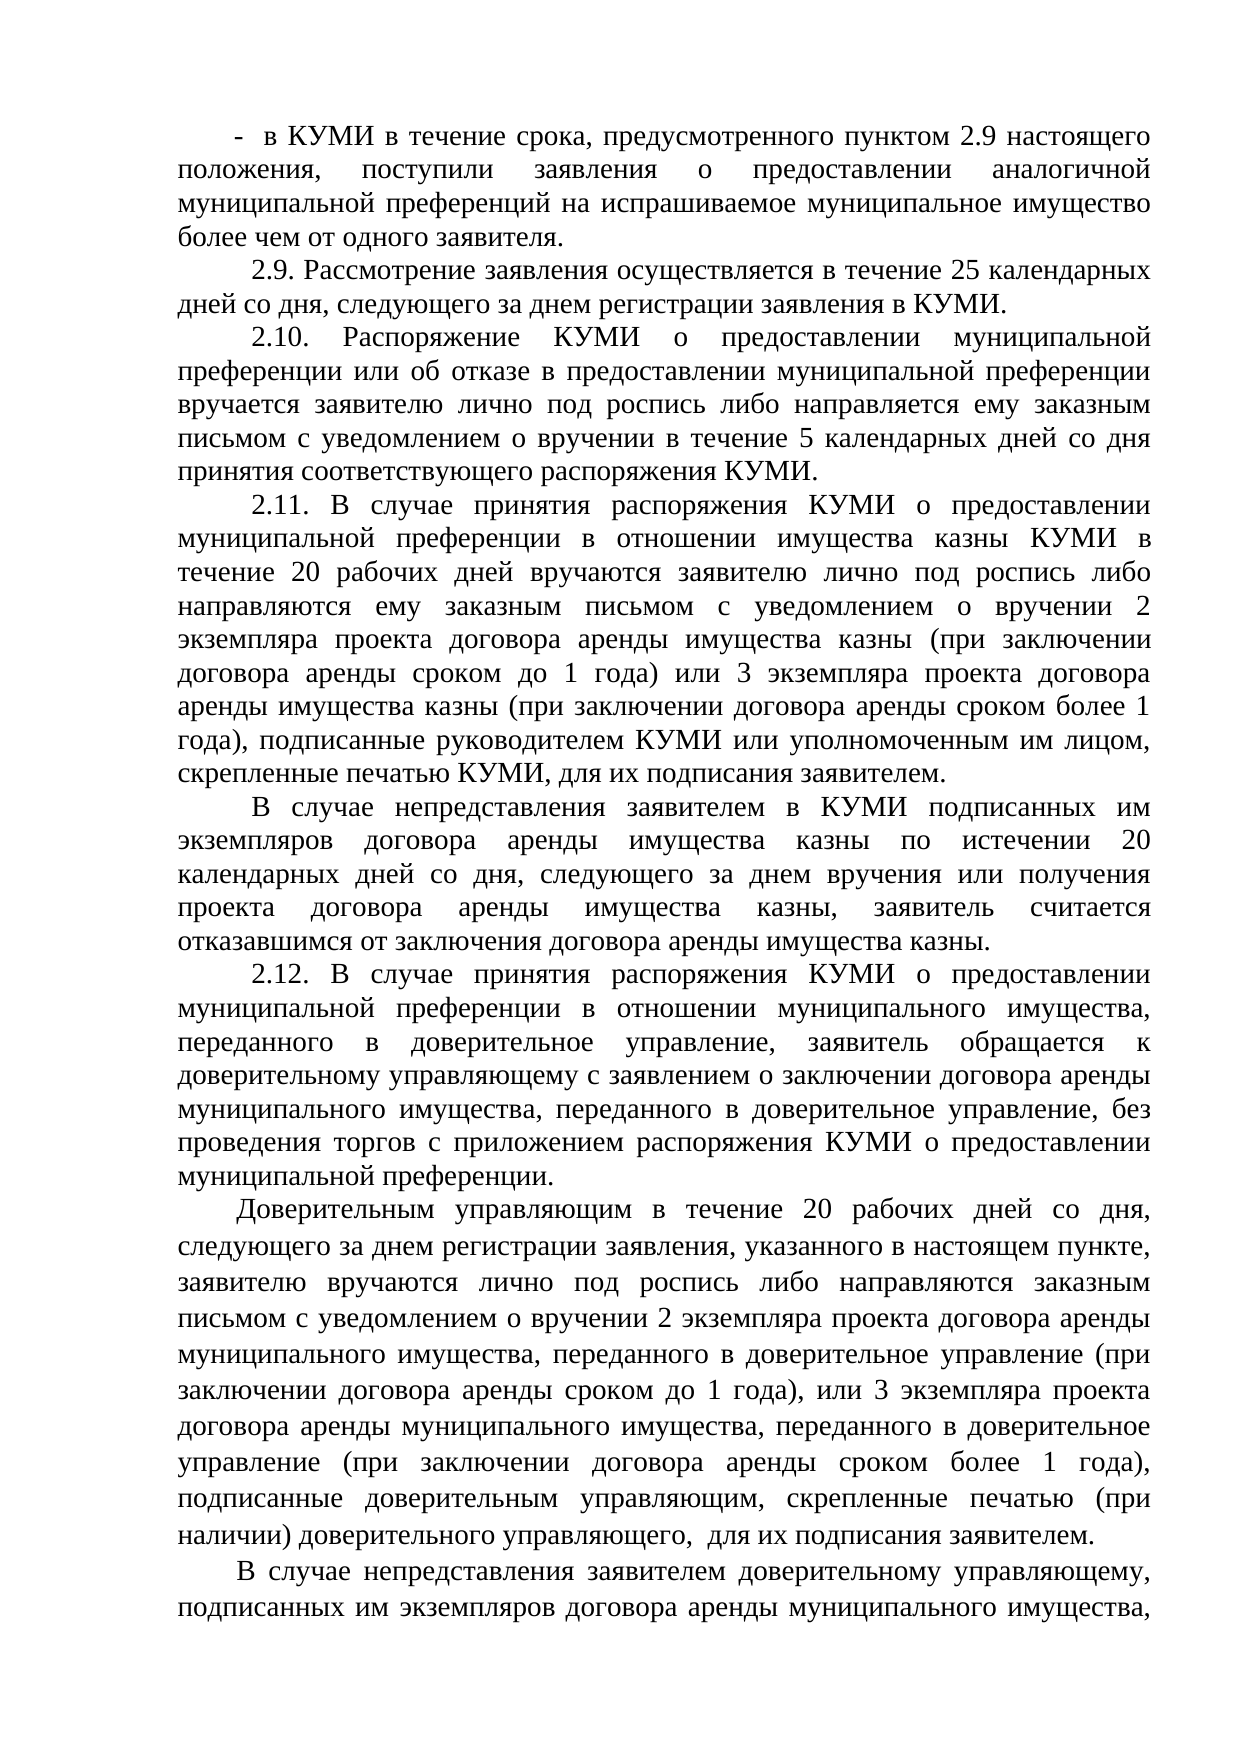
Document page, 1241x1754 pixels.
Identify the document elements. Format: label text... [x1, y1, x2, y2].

text - в КУМИ в течение срока, предусмотренного пунктом 2.9 настоящего положения, поступили заявления о предоставлении аналогичной муниципальной преференций на испрашиваемое муниципальное имущество более чем от одного заявителя. [177, 118, 1152, 252]
text 2.12. В случае принятия распоряжения КУМИ о предоставлении муниципальной преференции в отношении муниципального имущества, переданного в доверительное управление, заявитель обращается к доверительному управляющему с заявлением о заключении договора аренды муниципального имущества, переданного в доверительное управление, без проведения торгов с приложением распоряжения КУМИ о предоставлении муниципальной преференции. [177, 957, 1152, 1191]
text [177, 1553, 1152, 1623]
text Доверительным управляющим в течение 20 рабочих дней со дня, следующего за днем регистрации заявления, указанного в настоящем пункте, заявителю вручаются лично под роспись либо направляются заказным письмом с уведомлением о вручении 2 экземпляра проекта договора аренды муниципального имущества, переданного в доверительное управление (при заключении договора аренды сроком до 1 года), или 3 экземпляра проекта договора аренды муниципального имущества, переданного в доверительное управление (при заключении договора аренды сроком более 1 года), подписанные доверительным управляющим, скрепленные печатью (при наличии) доверительного управляющего, для их подписания заявителем. [177, 1191, 1152, 1550]
text 2.9. Рассмотрение заявления осуществляется в течение 25 календарных дней со дня, следующего за днем регистрации заявления в КУМИ. [177, 252, 1152, 319]
text В случае непредставления заявителем в КУМИ подписанных им экземпляров договора аренды имущества казны по истечении 20 календарных дней со дня, следующего за днем вручения или получения проекта договора аренды имущества казны, заявитель считается отказавшимся от заключения договора аренды имущества казны. [177, 789, 1152, 957]
text 2.10. Распоряжение КУМИ о предоставлении муниципальной преференции или об отказе в предоставлении муниципальной преференции вручается заявителю лично под роспись либо направляется ему заказным письмом с уведомлением о вручении в течение 5 календарных дней со дня принятия соответствующего распоряжения КУМИ. [177, 319, 1152, 487]
text 2.11. В случае принятия распоряжения КУМИ о предоставлении муниципальной преференции в отношении имущества казны КУМИ в течение 20 рабочих дней вручаются заявителю лично под роспись либо направляются ему заказным письмом с уведомлением о вручении 2 экземпляра проекта договора аренды имущества казны (при заключении договора аренды сроком до 1 года) или 3 экземпляра проекта договора аренды имущества казны (при заключении договора аренды сроком более 1 года), подписанные руководителем КУМИ или уполномоченным им лицом, скрепленные печатью КУМИ, для их подписания заявителем. [177, 487, 1152, 789]
